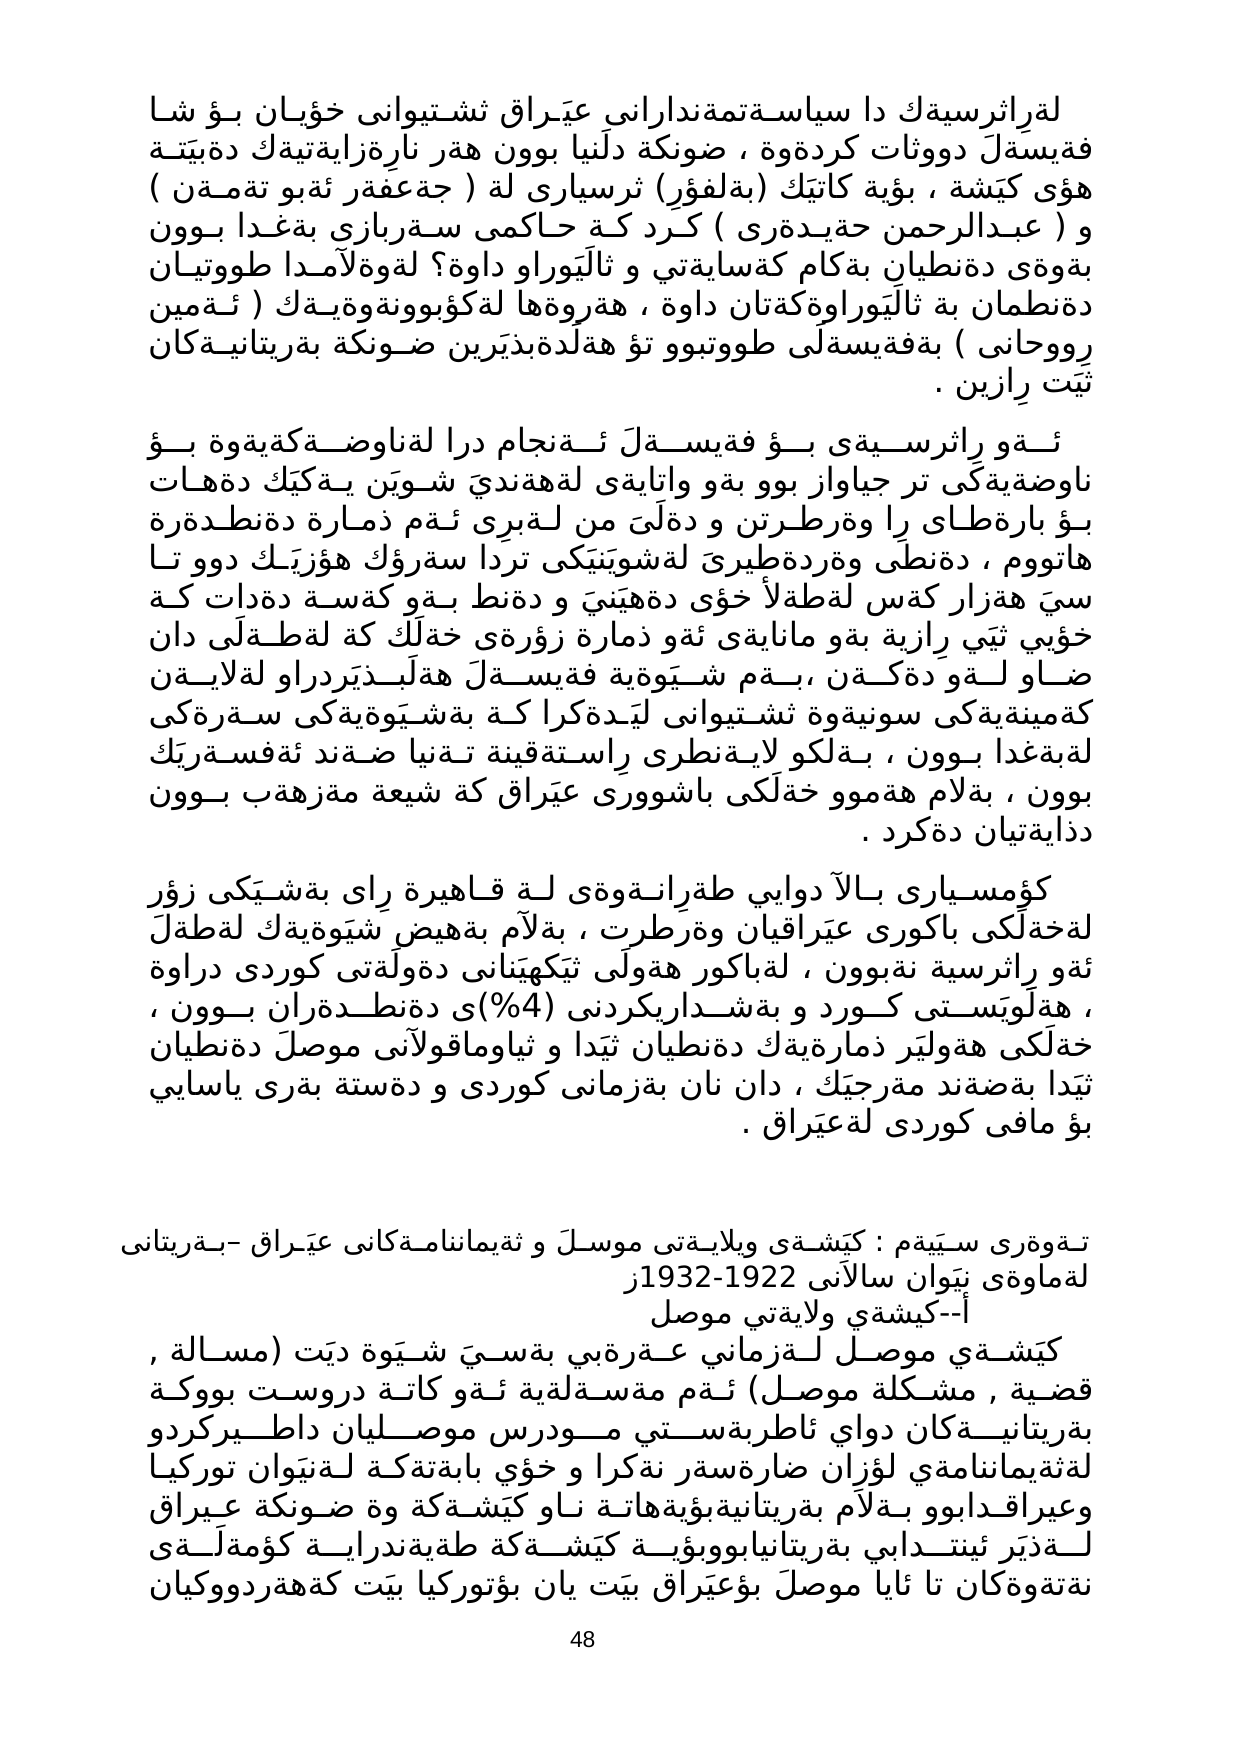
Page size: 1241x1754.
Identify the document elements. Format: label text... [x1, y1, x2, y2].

text أ--كيشةي ولايةتي موصل [111, 1294, 970, 1331]
text لةرِاثرسيةك دا سياسةتمةندارانى عيَراق ثشتيوانى خؤيان بؤ شا فةيسةلَ دووثات كردةوة ، ضونكة دلَنيا بوون هةر نارِةزايةتيةك دةبيَتة هؤى كيَشة ، بؤية كاتيَك (بةلفؤرِ) ثرسيارى لة ( جةعفةر ئةبو تةمةن ) و ( عبدالرحمن حةيدةرى ) كرد كة حاكمى سةربازى بةغدا بوون بةوةى دةنطيان بةكام كةسايةتي و ثالَيَوراو داوة؟ لةوةلآمدا طووتيان دةنطمان بة ثالَيَوراوةكةتان داوة ، هةروةها لةكؤبوونةوةيةك ( ئةمين رِووحانى ) بةفةيسةلَى طووتبوو تؤ هةلَدةبذيَرين ضونكة بةريتانيةكان ثيَت رِازين . [148, 90, 1093, 401]
text ئةو رِاثرسيةى بؤ فةيسةلَ ئةنجام درا لةناوضةكةيةوة بؤ ناوضةيةكى تر جياواز بوو بةو واتايةى لةهةنديَ شويَن يةكيَك دةهات بؤ بارةطاى رِا وةرطرتن و دةلَىَ من لةبرِى ئةم ذمارة دةنطدةرة هاتووم ، دةنطى وةردةطيرىَ لةشويَنيَكى تردا سةرؤك هؤزيَك دوو تا سيَ هةزار كةس لةطةلأ خؤى دةهيَنيَ و دةنط بةو كةسة دةدات كة خؤيي ثيَي رِازية بةو مانايةى ئةو ذمارة زؤرةى خةلَك كة لةطةلَى دان ضاو لةو دةكةن ،بةم شيَوةية فةيسةلَ هةلَبذيَردراو لةلايةن كةمينةيةكى سونيةوة ثشتيوانى ليَدةكرا كة بةشيَوةيةكى سةرةكى لةبةغدا بوون ، بةلكو لايةنطرى رِاستةقينة تةنيا ضةند ئةفسةريَك بوون ، بةلام هةموو خةلَكى باشوورى عيَراق كة شيعة مةزهةب بوون دذايةتيان دةكرد . [148, 422, 1093, 849]
text تةوةرى سيَيةم : كيَشةى ويلايةتى موسلَ و ثةيماننامةكانى عيَراق –بةريتانى لةماوةى نيَوان سالاَنى 1922-1932ز [120, 1224, 1089, 1294]
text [148, 1331, 1093, 1603]
text كؤمسيارى بالآ دوايي طةرِانةوةى لة قاهيرة رِاى بةشيَكى زؤر لةخةلَكى باكورى عيَراقيان وةرطرت ، بةلآم بةهيض شيَوةيةك لةطةلَ ئةو رِاثرسية نةبوون ، لةباكور هةولَى ثيَكهيَنانى دةولَةتى كوردى دراوة ، هةلَويَستى كورد و بةشداريكردنى (4%)ى دةنطدةران بوون ، خةلَكى هةوليَر ذمارةيةك دةنطيان ثيَدا و ثياوماقولآنى موصلَ دةنطيان ثيَدا بةضةند مةرجيَك ، دان نان بةزمانى كوردى و دةستة بةرى ياسايي بؤ مافى كوردى لةعيَراق . [148, 870, 1093, 1142]
